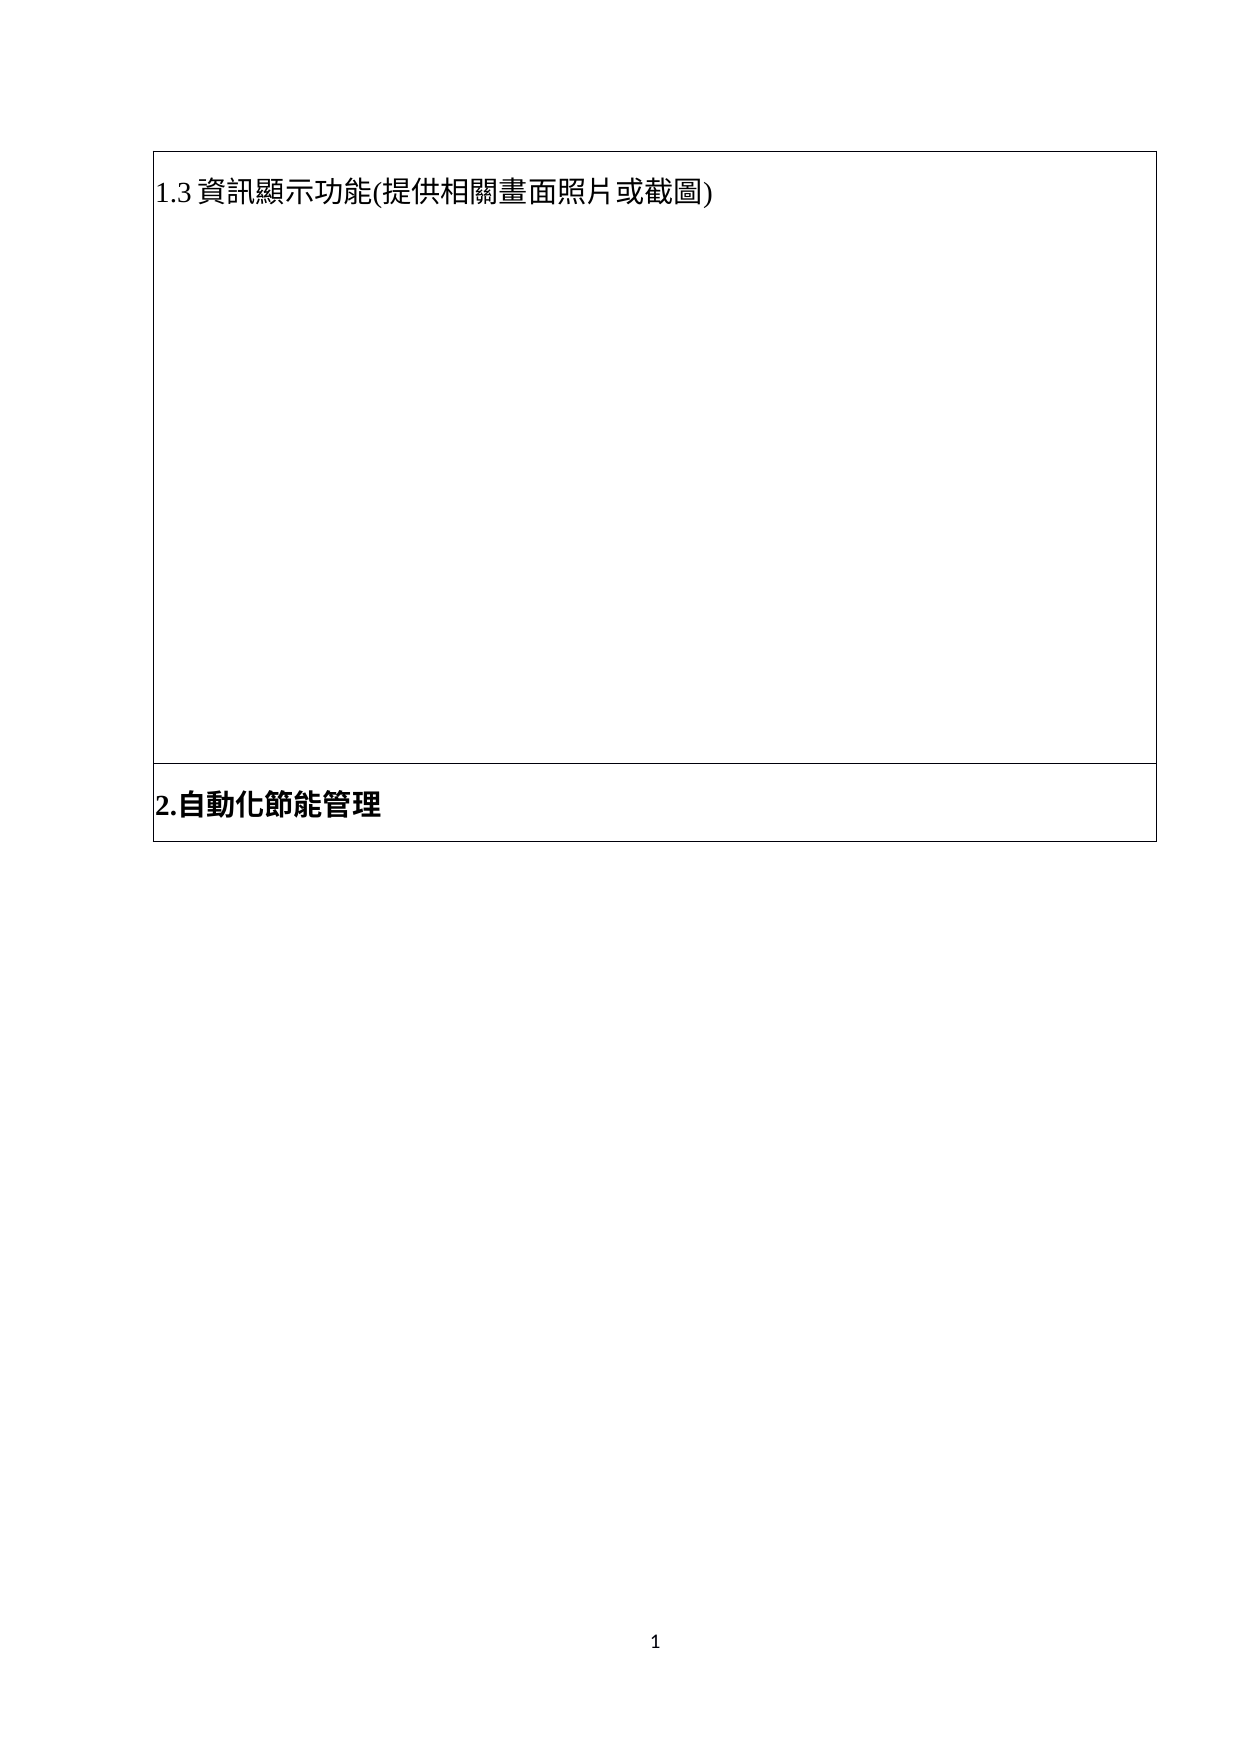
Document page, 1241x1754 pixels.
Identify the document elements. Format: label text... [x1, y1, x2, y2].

table_header 1.3資訊顯示功能(提供相關畫面照片或截圖) [154, 152, 1156, 763]
table_cell 2.自動化節能管理 [154, 764, 1156, 841]
